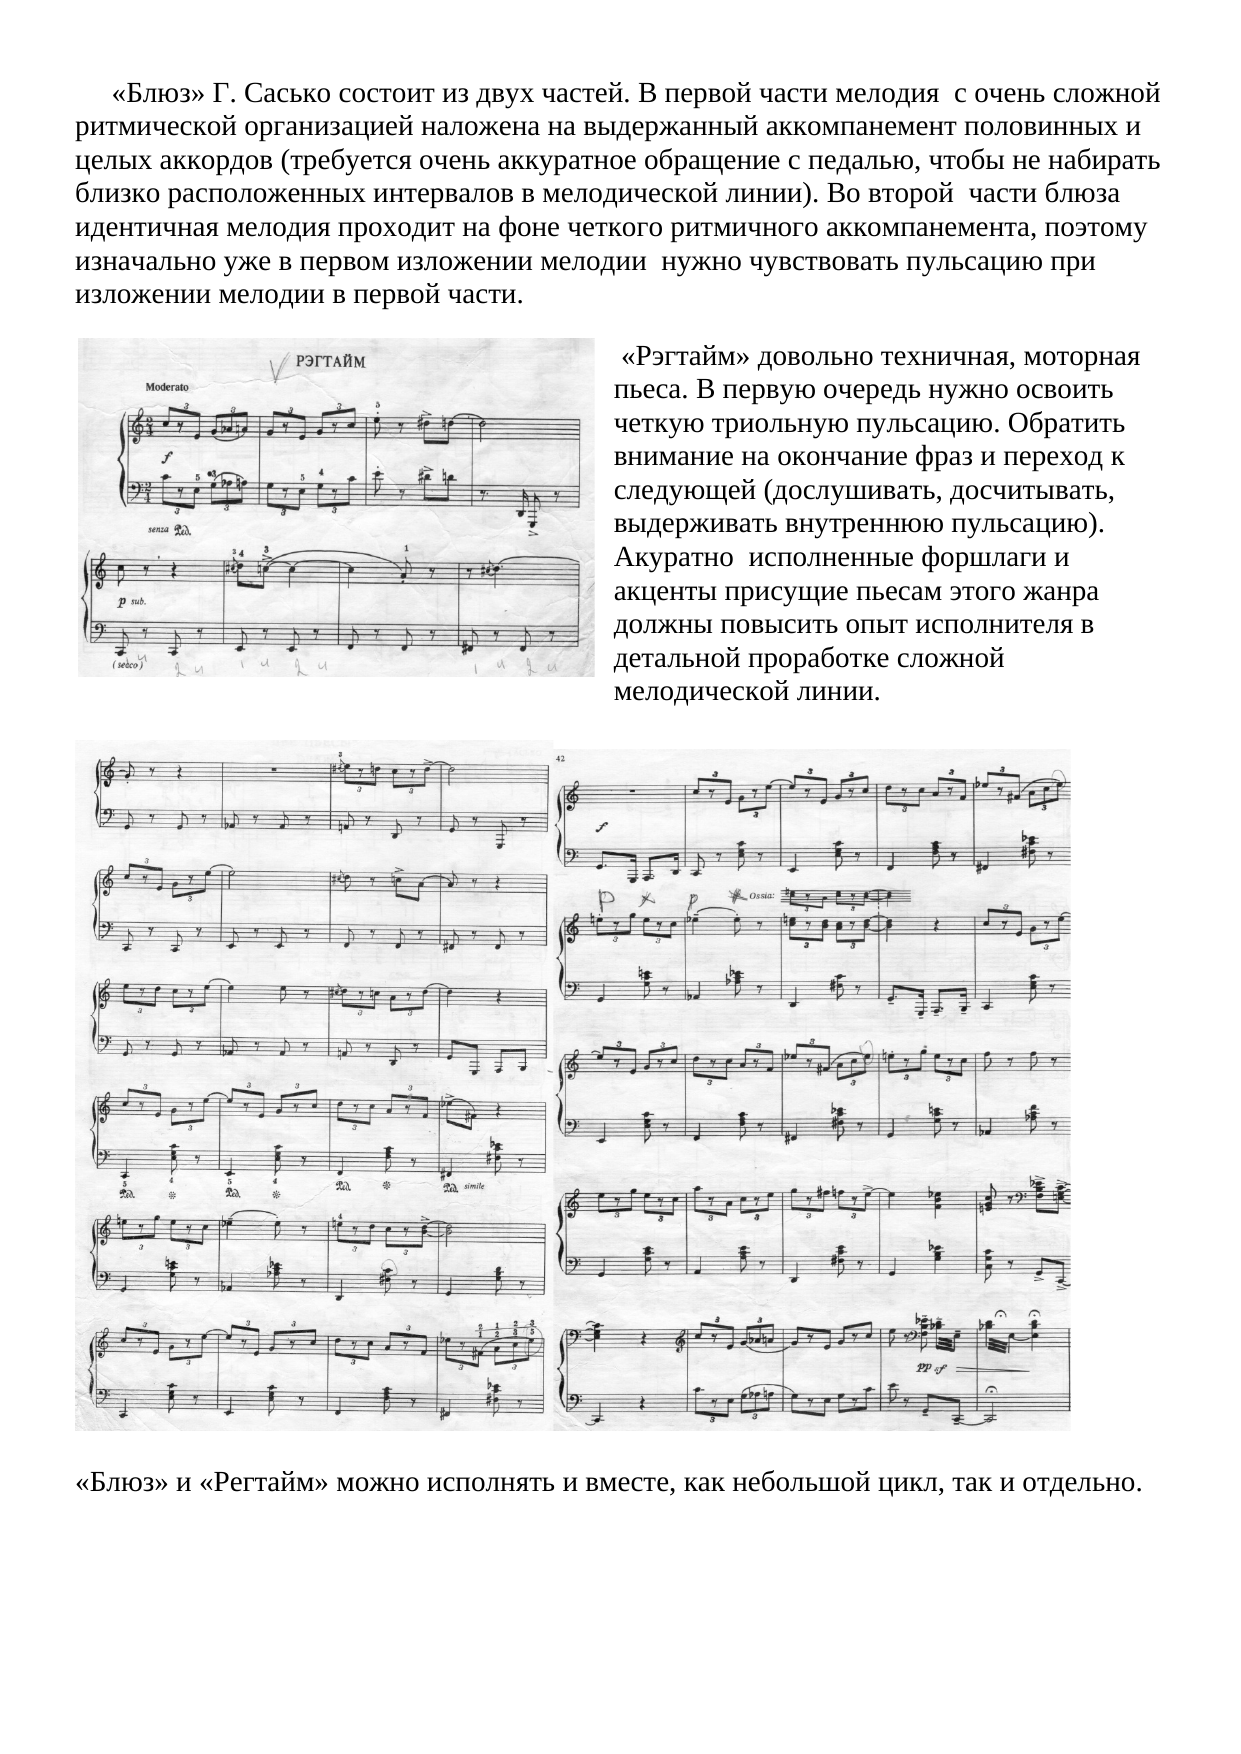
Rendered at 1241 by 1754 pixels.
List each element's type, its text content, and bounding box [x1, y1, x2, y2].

picture [75, 740, 1071, 1431]
text Акуратно исполненные форшлаги и акценты присущие пьесам этого жанра должны повысить опыт исполнителя в детальной проработке сложной мелодической линии. [75, 539, 1165, 707]
text «Рэгтайм» довольно техничная, моторная пьеса. В первую очередь нужно освоить четкую триольную пульсацию. Обратить внимание на окончание фраз и переход к следующей (дослушивать, досчитывать, выдерживать внутреннюю пульсацию). [595, 338, 1165, 539]
text «Блюз» и «Регтайм» можно исполнять и вместе, как небольшой цикл, так и отдельно. [75, 1464, 1165, 1498]
text «Блюз» Г. Сасько состоит из двух частей. В первой части мелодия с очень сложной ритмической организацией наложена на выдержанный аккомпанемент половинных и целых аккордов (требуется очень аккуратное обращение с педалью, чтобы не набирать близко расположенных интервалов в мелодической линии). Во второй части блюза идентичная мелодия проходит на фоне четкого ритмичного аккомпанемента, поэтому изначально уже в первом изложении мелодии нужно чувствовать пульсацию при изложении мелодии в первой части. [75, 75, 1165, 310]
picture [78, 338, 595, 677]
